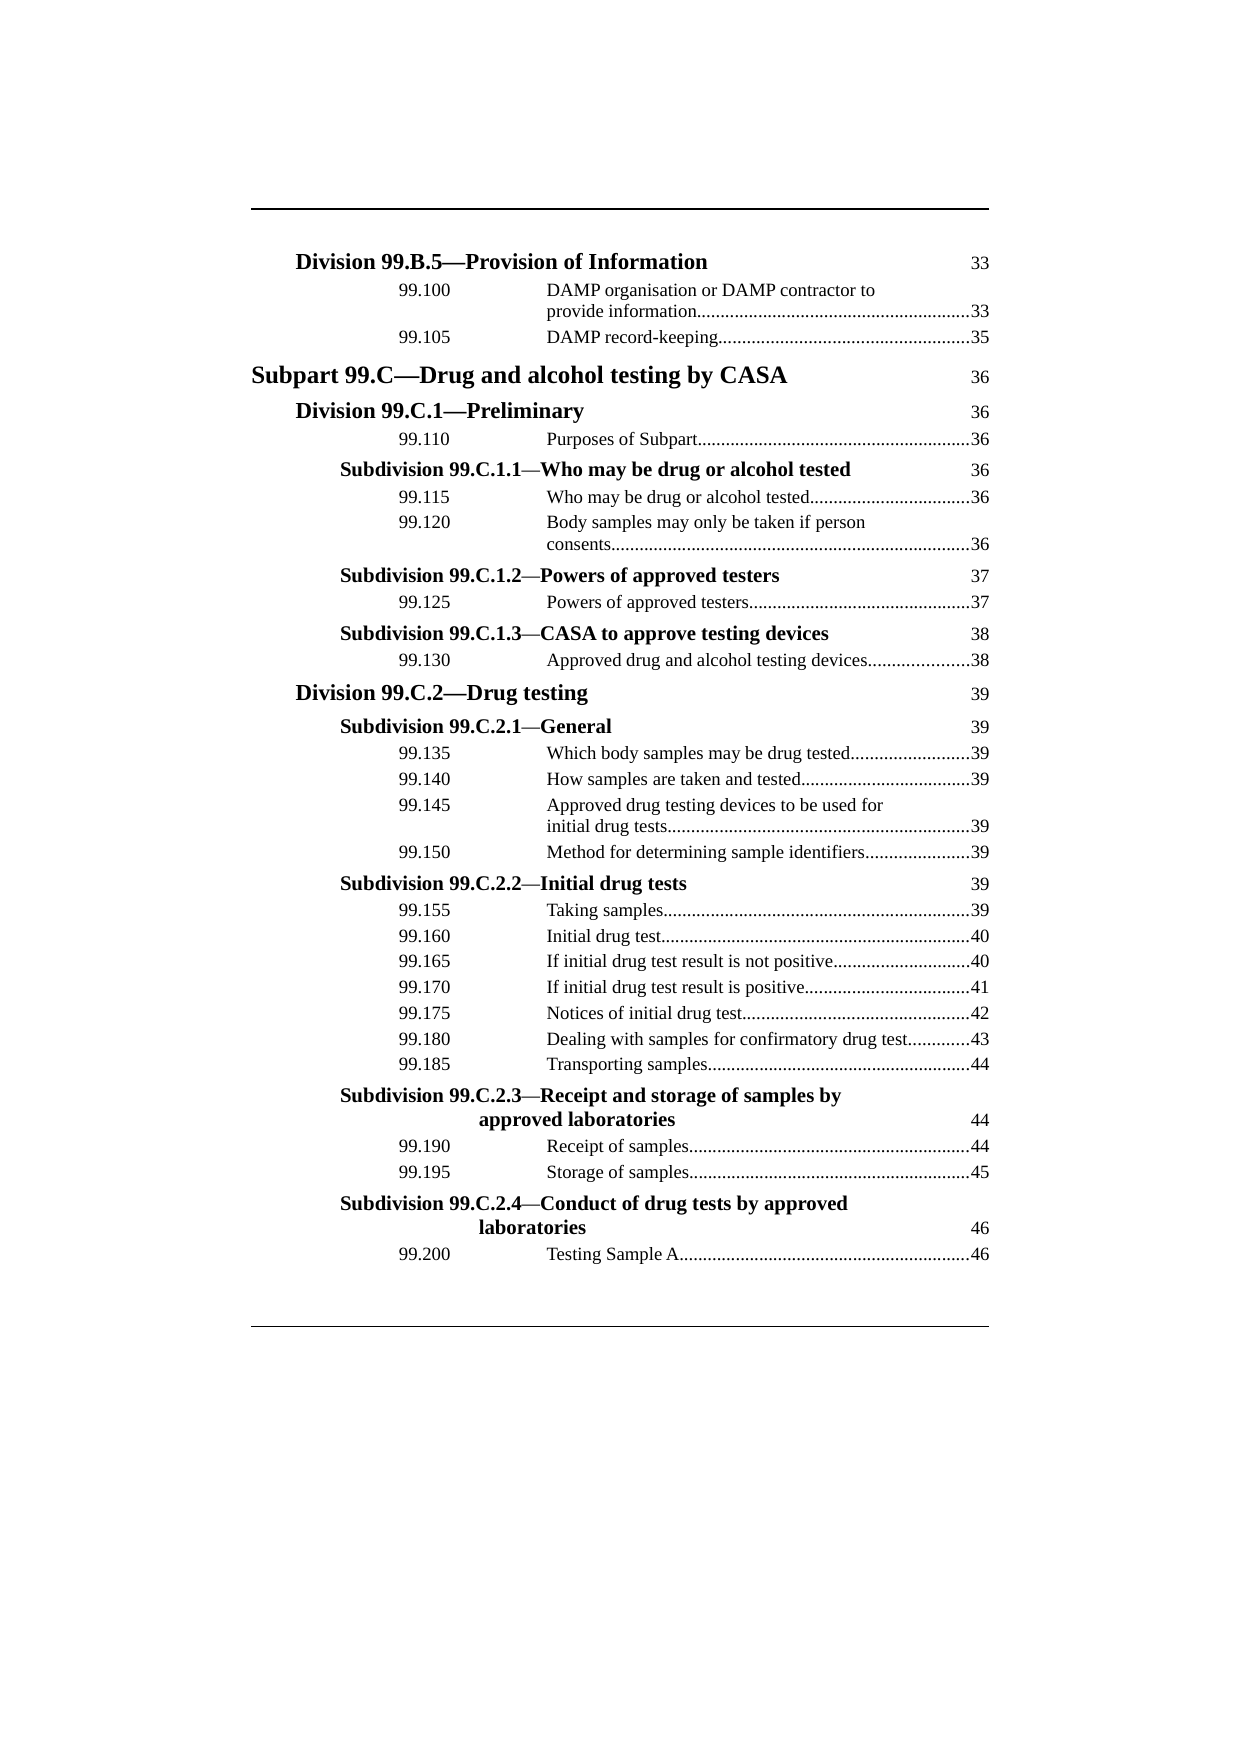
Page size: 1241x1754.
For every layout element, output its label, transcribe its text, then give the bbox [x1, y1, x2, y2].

text Division 99.B.5—Provision of Information 33 [295, 248, 930, 274]
text 99.100 DAMP organisation or DAMP contractor to provide information 33 [399, 278, 930, 322]
text Subdivision 99.C.2.4—Conduct of drug tests by approved laboratories 46 [340, 1191, 930, 1239]
text 99.195 Storage of samples 45 [399, 1161, 930, 1183]
text 99.155 Taking samples 39 [399, 899, 930, 920]
text 99.200 Testing Sample A 46 [399, 1243, 930, 1265]
text 99.170 If initial drug test result is positive 41 [399, 976, 930, 998]
text 99.140 How samples are taken and tested 39 [399, 768, 930, 789]
text 99.190 Receipt of samples 44 [399, 1135, 930, 1157]
text 99.150 Method for determining sample identifiers 39 [399, 841, 930, 862]
text Subpart 99.C—Drug and alcohol testing by CASA 36 [251, 360, 930, 389]
text 99.130 Approved drug and alcohol testing devices 38 [399, 649, 930, 671]
text 99.105 DAMP record-keeping 35 [399, 326, 930, 347]
text 99.165 If initial drug test result is not positive 40 [399, 950, 930, 972]
text 99.145 Approved drug testing devices to be used for initial drug tests 39 [399, 793, 930, 837]
text Division 99.C.2—Drug testing 39 [295, 679, 930, 705]
text 99.160 Initial drug test 40 [399, 924, 930, 946]
text 99.120 Body samples may only be taken if person consents 36 [399, 511, 930, 554]
text 99.110 Purposes of Subpart 36 [399, 427, 930, 449]
text Subdivision 99.C.2.2—Initial drug tests 39 [340, 871, 930, 895]
text Subdivision 99.C.2.1—General 39 [340, 714, 930, 738]
text 99.180 Dealing with samples for confirmatory drug test 43 [399, 1027, 930, 1049]
text Subdivision 99.C.1.1—Who may be drug or alcohol tested 36 [340, 457, 930, 481]
text 99.185 Transporting samples 44 [399, 1053, 930, 1075]
text Subdivision 99.C.1.2—Powers of approved testers 37 [340, 563, 930, 587]
text 99.115 Who may be drug or alcohol tested 36 [399, 486, 930, 507]
text 99.135 Which body samples may be drug tested 39 [399, 742, 930, 763]
text 99.125 Powers of approved testers 37 [399, 591, 930, 613]
text Division 99.C.1—Preliminary 36 [295, 397, 930, 423]
text 99.175 Notices of initial drug test 42 [399, 1002, 930, 1023]
text Subdivision 99.C.1.3—CASA to approve testing devices 38 [340, 621, 930, 645]
text Subdivision 99.C.2.3—Receipt and storage of samples by approved laboratories 44 [340, 1083, 930, 1131]
